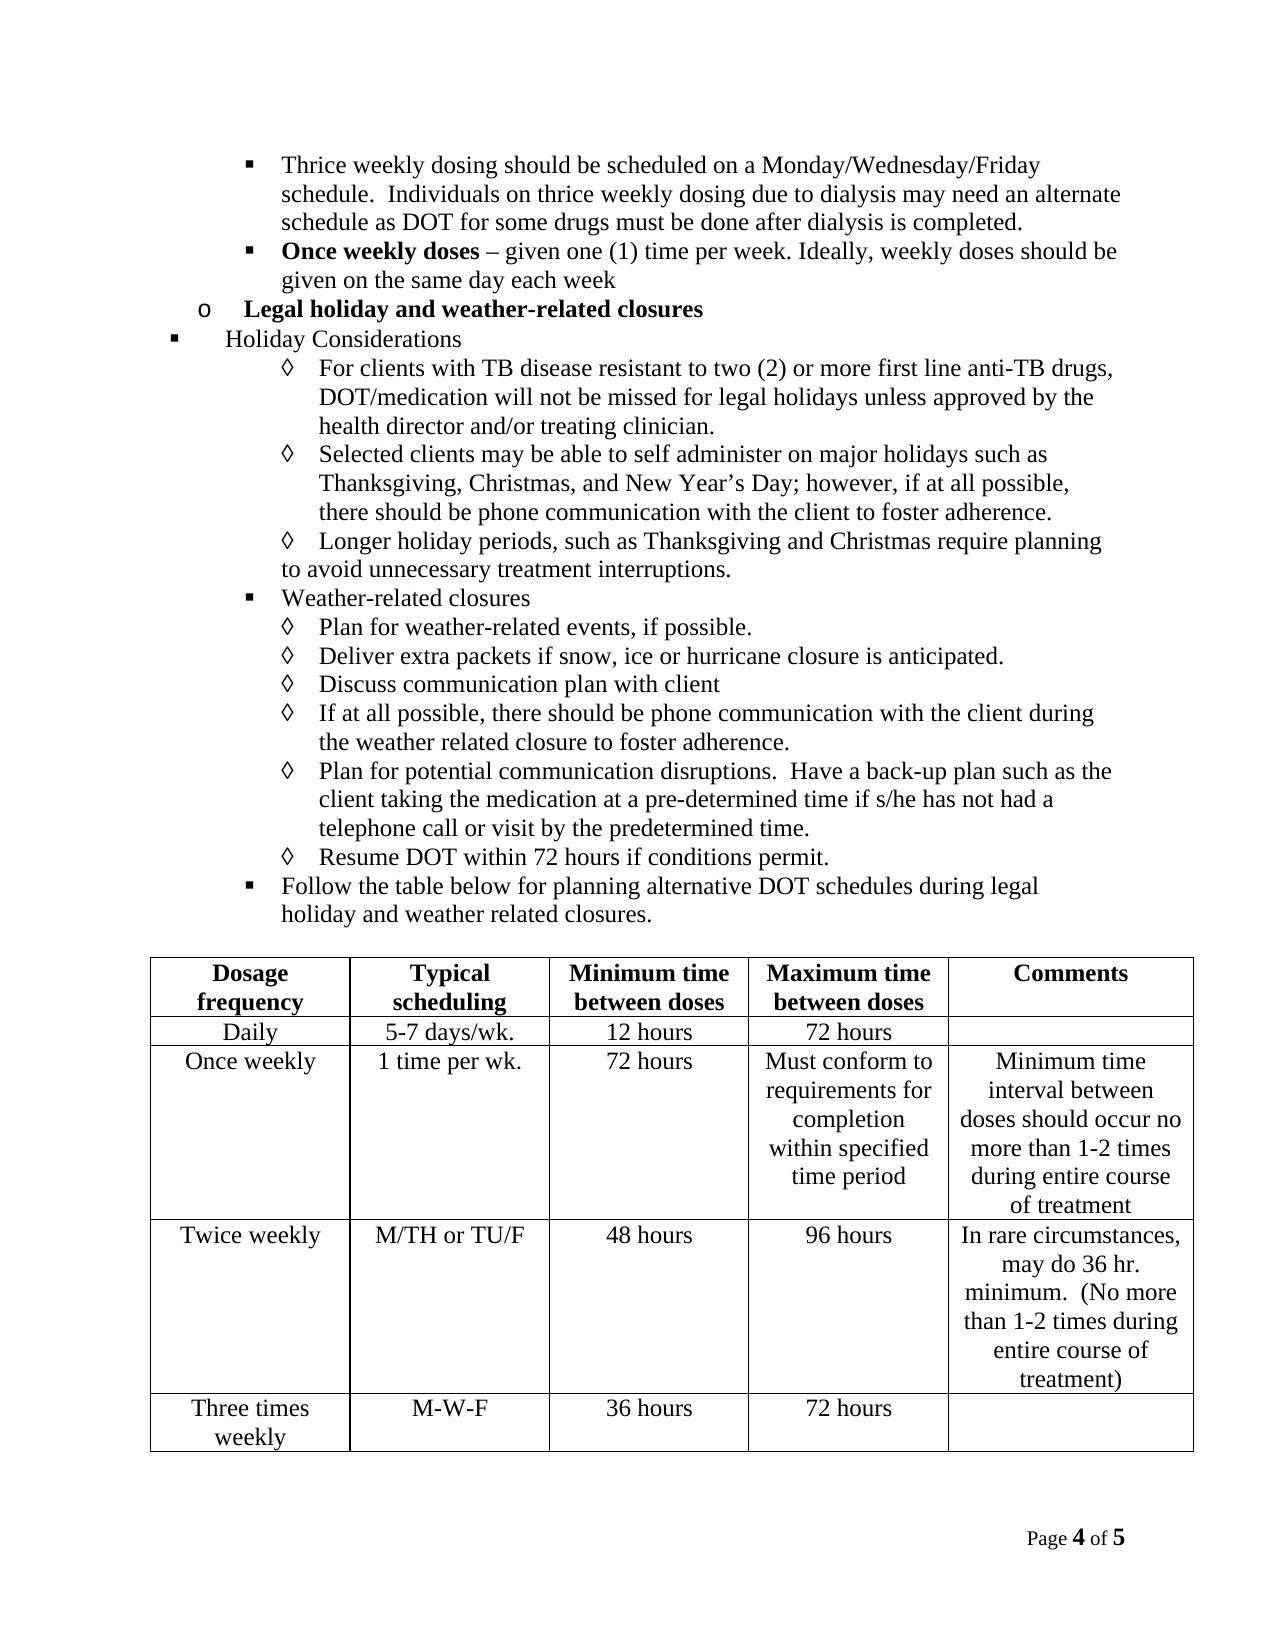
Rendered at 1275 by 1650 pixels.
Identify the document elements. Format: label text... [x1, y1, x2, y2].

list Once weekly doses – given one (1) time per week. Ideally, weekly doses should be [244, 236, 1125, 265]
text Thanksgiving, Christmas, and New Year’s Day; however, if at all possible, [281, 468, 1125, 497]
list Selected clients may be able to self administer on major holidays such as [281, 439, 1125, 468]
table_cell Minimum time interval between doses should occur no more than 1-2 times during entire course of treatment [949, 1046, 1193, 1219]
text DOT/medication will not be missed for legal holidays unless approved by the [281, 382, 1125, 411]
table_header Maximum time between doses [749, 958, 948, 1016]
table_cell 1 time per wk. [351, 1046, 549, 1219]
table_cell Three times weekly [151, 1394, 349, 1451]
list Plan for weather-related events, if possible. [281, 612, 1125, 641]
list Deliver extra packets if snow, ice or hurricane closure is anticipated. [281, 641, 1125, 669]
table_cell 72 hours [749, 1394, 948, 1451]
list Thrice weekly dosing should be scheduled on a Monday/Wednesday/Friday schedule. Individuals on thrice weekly dosing due to dialysis may need an alternate schedule as DOT for some drugs must be done after dialysis is completed. [244, 150, 1125, 236]
list Longer holiday periods, such as Thanksgiving and Christmas require planning to avoid unnecessary treatment interruptions. [281, 526, 1125, 583]
text the weather related closure to foster adherence. [281, 727, 1125, 756]
list Plan for potential communication disruptions. Have a back-up plan such as the [281, 756, 1125, 784]
text telephone call or visit by the predetermined time. [281, 813, 1125, 842]
list Legal holiday and weather-related closures [197, 294, 1125, 324]
table_cell Once weekly [151, 1046, 349, 1219]
table_cell 96 hours [749, 1220, 948, 1392]
table_cell Daily [151, 1017, 349, 1045]
table_cell 48 hours [550, 1220, 748, 1392]
table_cell Twice weekly [151, 1220, 349, 1392]
list Discuss communication plan with client [281, 669, 1125, 698]
table_cell [949, 1017, 1193, 1045]
table_cell [949, 1394, 1193, 1451]
list If at all possible, there should be phone communication with the client during [281, 698, 1125, 727]
table_header Dosage frequency [151, 958, 349, 1016]
text client taking the medication at a pre-determined time if s/he has not had a [281, 784, 1125, 813]
list Weather-related closures [225, 583, 1125, 612]
table_cell 12 hours [550, 1017, 748, 1045]
table_header Typical scheduling [351, 958, 549, 1016]
table_cell In rare circumstances, may do 36 hr. minimum. (No more than 1-2 times during entire course of treatment) [949, 1220, 1193, 1392]
table_header Comments [949, 958, 1193, 1016]
table_cell 72 hours [550, 1046, 748, 1219]
text holiday and weather related closures. [281, 899, 1125, 928]
text health director and/or treating clinician. [281, 411, 1125, 439]
list Holiday Considerations [150, 324, 1125, 353]
list Follow the table below for planning alternative DOT schedules during legal [225, 871, 1125, 899]
text given on the same day each week [262, 265, 1125, 294]
table_cell 72 hours [749, 1017, 948, 1045]
table_cell M/TH or TU/F [351, 1220, 549, 1392]
table_cell M-W-F [351, 1394, 549, 1451]
table_cell 5-7 days/wk. [351, 1017, 549, 1045]
table_cell 36 hours [550, 1394, 748, 1451]
table_header Minimum time between doses [550, 958, 748, 1016]
table_cell Must conform to requirements for completion within specified time period [749, 1046, 948, 1219]
text there should be phone communication with the client to foster adherence. [281, 497, 1125, 526]
list For clients with TB disease resistant to two (2) or more first line anti-TB drugs, [281, 353, 1125, 382]
list Resume DOT within 72 hours if conditions permit. [281, 842, 1125, 871]
